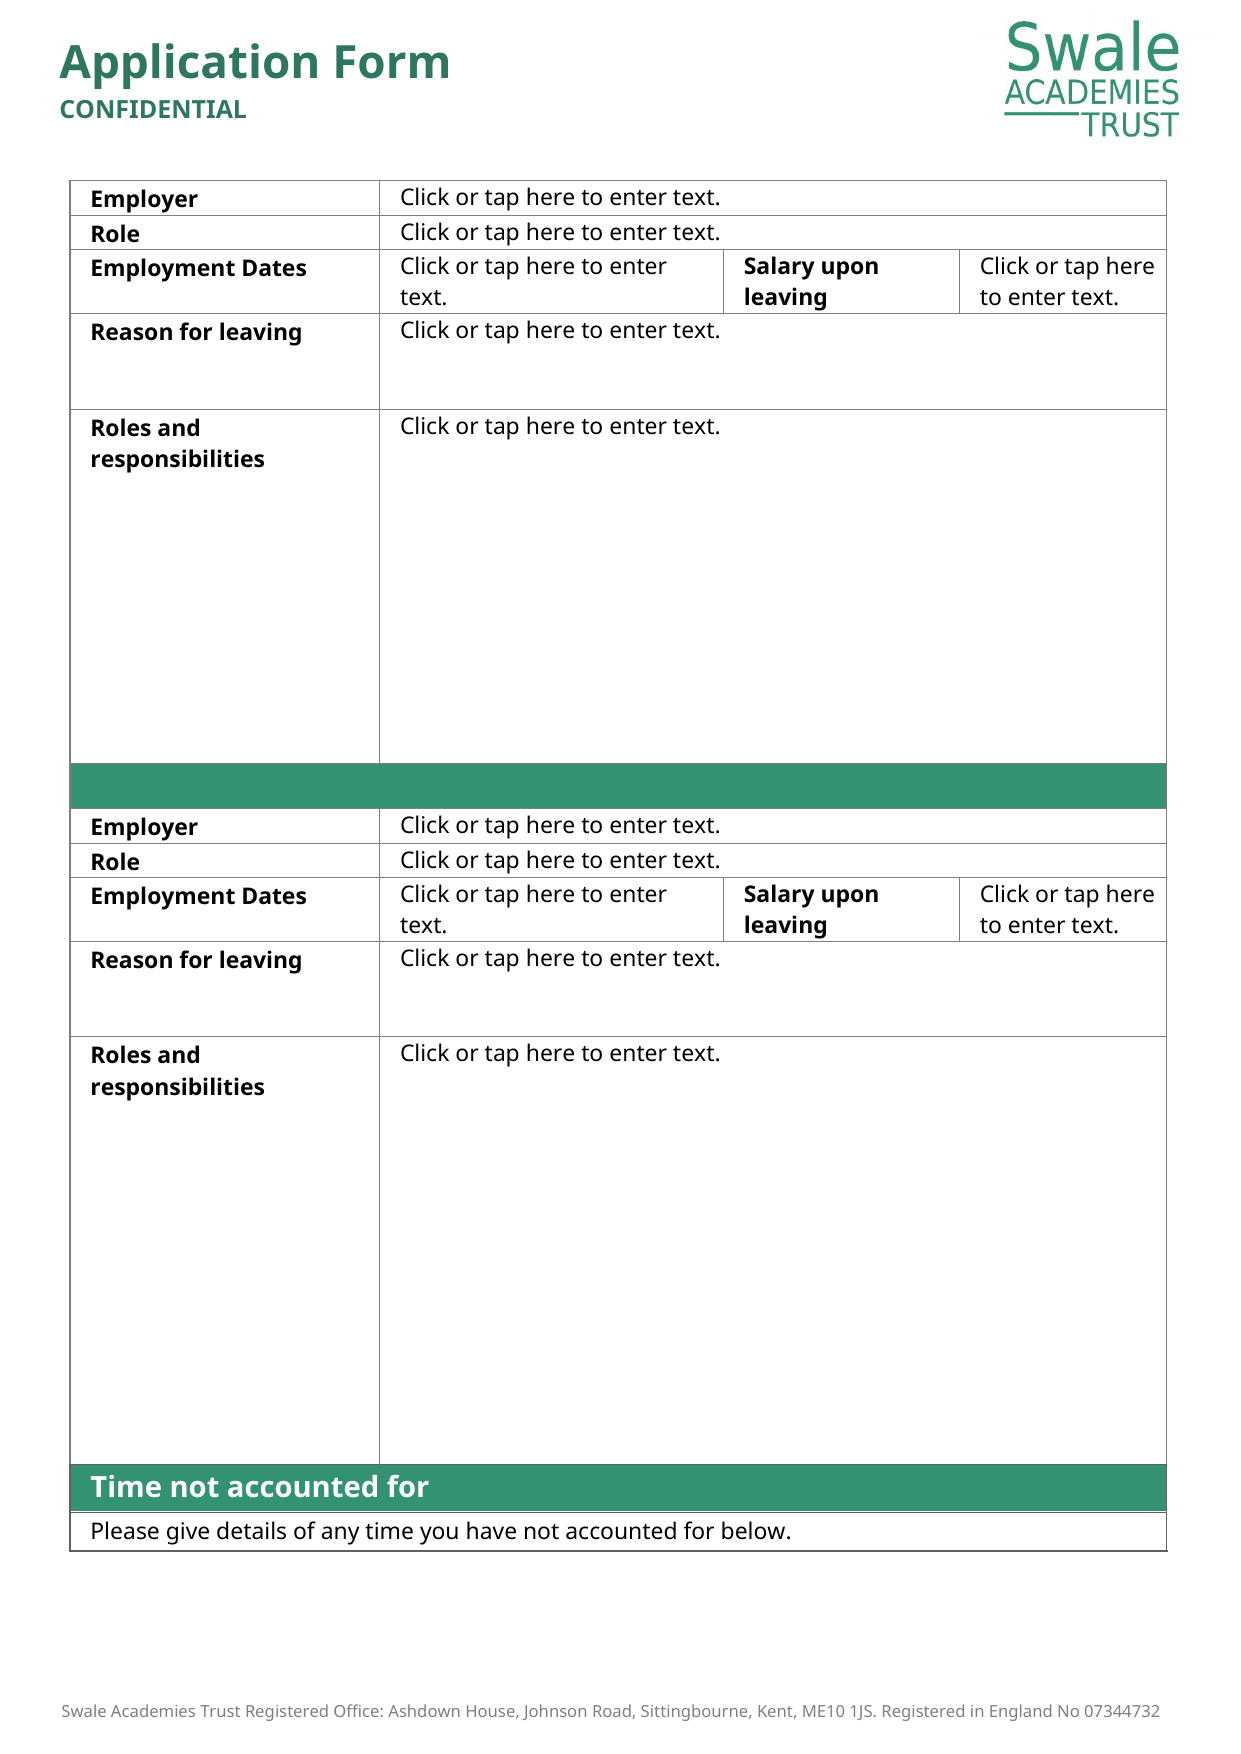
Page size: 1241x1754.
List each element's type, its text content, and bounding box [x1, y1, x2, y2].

table_cell Roles and responsibilities [71, 410, 379, 762]
table_cell Salary upon leaving [724, 878, 959, 941]
table_cell Reason for leaving [71, 314, 379, 409]
table_cell Employer [71, 809, 379, 842]
table_cell Time not accounted for [71, 1465, 1166, 1511]
table_cell Employment Dates [71, 250, 379, 312]
table_cell Role [71, 216, 379, 249]
table_cell Role [71, 844, 379, 877]
table_cell Please give details of any time you have not accounted for below. [71, 1513, 1166, 1550]
table_cell Employment Dates [71, 878, 379, 941]
table_cell Employer [71, 181, 379, 214]
table_cell [71, 764, 1166, 808]
table_cell Reason for leaving [71, 942, 379, 1036]
table_cell Salary upon leaving [724, 250, 959, 312]
table_cell Roles and responsibilities [71, 1037, 379, 1464]
picture [970, 5, 1222, 148]
